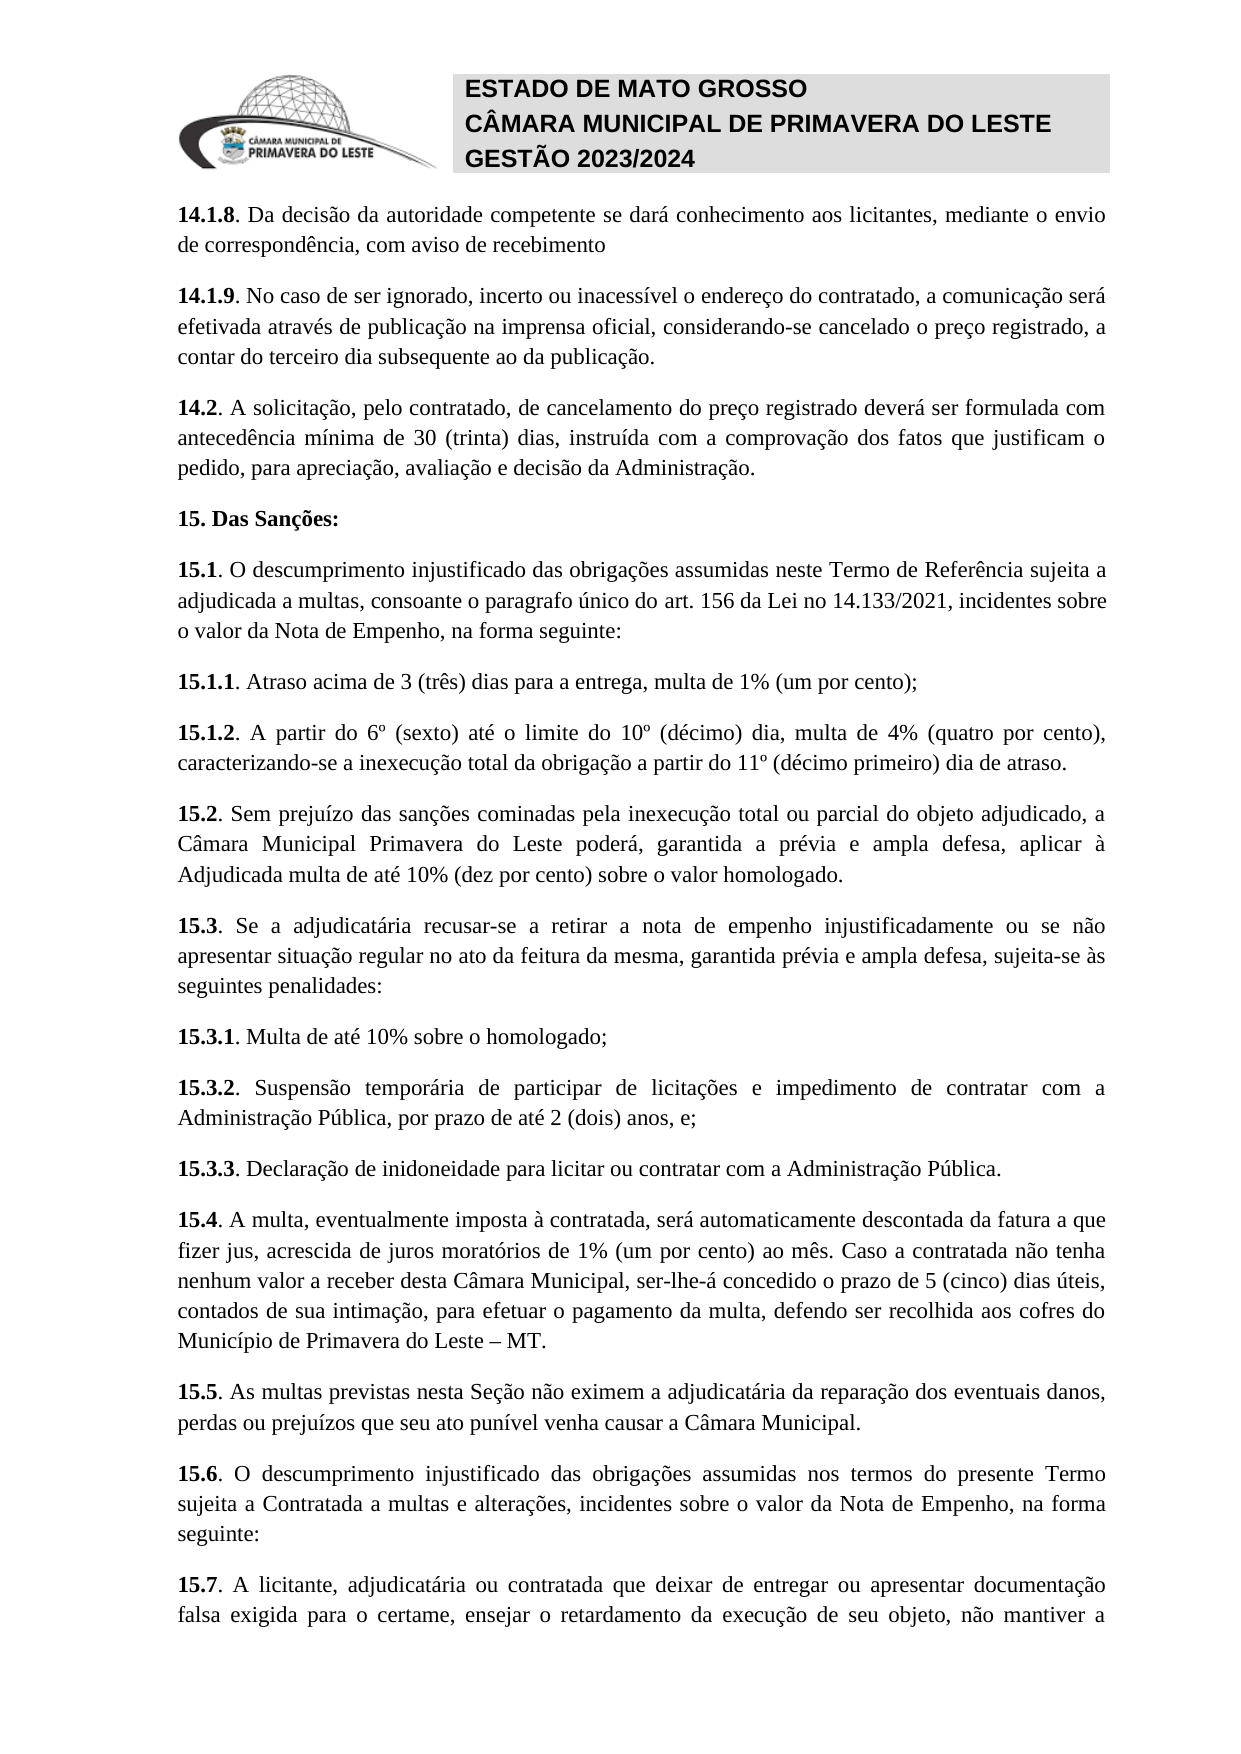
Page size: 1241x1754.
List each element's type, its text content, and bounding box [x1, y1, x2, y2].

text 14.1.9. No caso de ser ignorado, incerto ou inacessível o endereço do contratado, a comunicação será efetivada através de publicação na imprensa oficial, considerando-se cancelado o preço registrado, a contar do terceiro dia subsequente ao da publicação. [177, 283, 1107, 369]
text 15.1.1. Atraso acima de 3 (três) dias para a entrega, multa de 1% (um por cento); [177, 668, 1107, 694]
text 15.2. Sem prejuízo das sanções cominadas pela inexecução total ou parcial do objeto adjudicado, a Câmara Municipal Primavera do Leste poderá, garantida a prévia e ampla defesa, aplicar à Adjudicada multa de até 10% (dez por cento) sobre o valor homologado. [177, 800, 1107, 887]
text 15.4. A multa, eventualmente imposta à contratada, será automaticamente descontada da fatura a que fizer jus, acrescida de juros moratórios de 1% (um por cento) ao mês. Caso a contratada não tenha nenhum valor a receber desta Câmara Municipal, ser-lhe-á concedido o prazo de 5 (cinco) dias úteis, contados de sua intimação, para efetuar o pagamento da multa, defendo ser recolhida aos cofres do Município de Primavera do Leste – MT. [177, 1207, 1107, 1354]
text 15.3. Se a adjudicatária recusar-se a retirar a nota de empenho injustificadamente ou se não apresentar situação regular no ato da feitura da mesma, garantida prévia e ampla defesa, sujeita-se às seguintes penalidades: [177, 912, 1107, 998]
text 15.1. O descumprimento injustificado das obrigações assumidas neste Termo de Referência sujeita a adjudicada a multas, consoante o paragrafo único do art. 156 da Lei no 14.133/2021, incidentes sobre o valor da Nota de Empenho, na forma seguinte: [177, 557, 1107, 643]
text 15. Das Sanções: [177, 506, 1107, 532]
text 14.1.8. Da decisão da autoridade competente se dará conhecimento aos licitantes, mediante o envio de correspondência, com aviso de recebimento [177, 201, 1107, 258]
text 15.5. As multas previstas nesta Seção não eximem a adjudicatária da reparação dos eventuais danos, perdas ou prejuízos que seu ato punível venha causar a Câmara Municipal. [177, 1378, 1107, 1435]
text 15.3.3. Declaração de inidoneidade para licitar ou contratar com a Administração Pública. [177, 1156, 1107, 1182]
text 15.3.1. Multa de até 10% sobre o homologado; [177, 1023, 1107, 1049]
text 15.6. O descumprimento injustificado das obrigações assumidas nos termos do presente Termo sujeita a Contratada a multas e alterações, incidentes sobre o valor da Nota de Empenho, na forma seguinte: [177, 1460, 1107, 1546]
text 14.2. A solicitação, pelo contratado, de cancelamento do preço registrado deverá ser formulada com antecedência mínima de 30 (trinta) dias, instruída com a comprovação dos fatos que justificam o pedido, para apreciação, avaliação e decisão da Administração. [177, 394, 1107, 481]
text 15.1.2. A partir do 6º (sexto) até o limite do 10º (décimo) dia, multa de 4% (quatro por cento), caracterizando-se a inexecução total da obrigação a partir do 11º (décimo primeiro) dia de atraso. [177, 719, 1107, 776]
text 15.3.2. Suspensão temporária de participar de licitações e impedimento de contratar com a Administração Pública, por prazo de até 2 (dois) anos, e; [177, 1074, 1107, 1131]
picture [177, 73, 442, 172]
